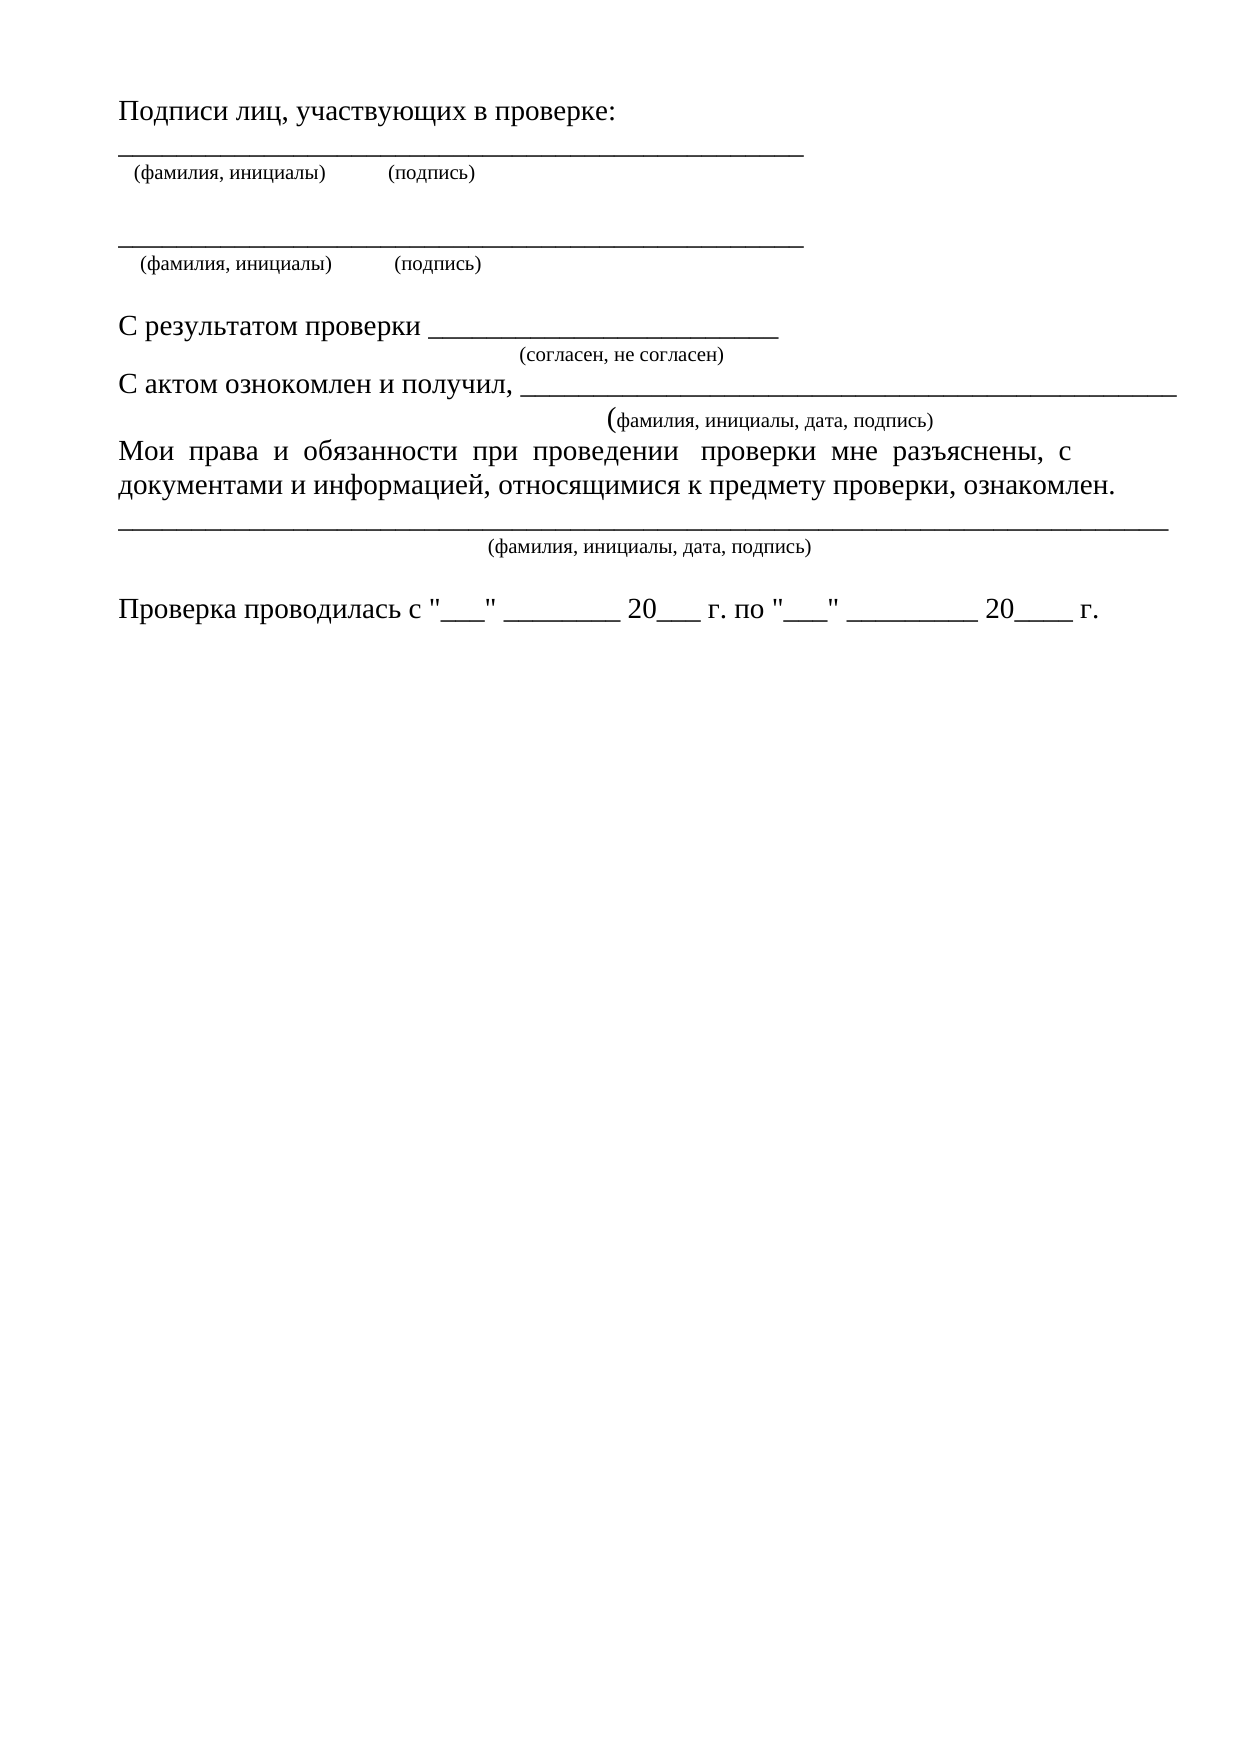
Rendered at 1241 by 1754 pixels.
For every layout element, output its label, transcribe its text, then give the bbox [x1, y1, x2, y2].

text Проверка проводилась с "___" ________ 20___ г. по "___" _________ 20____ г. [118, 591, 1181, 625]
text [118, 126, 1181, 160]
text С актом ознокомлен и получил, _____________________________________________ [118, 366, 1181, 400]
text Мои права и обязанности при проведении проверки мне разъяснены, с [118, 433, 1181, 467]
text Подписи лиц, участвующих в проверке: [118, 93, 1181, 126]
text (фамилия, инициалы) (подпись) [118, 160, 1181, 184]
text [118, 217, 1181, 251]
text (фамилия, инициалы, дата, подпись) [118, 400, 1181, 433]
text ________________________________________________________________________ [118, 500, 1181, 534]
text (фамилия, инициалы, дата, подпись) [118, 534, 1181, 558]
text документами и информацией, относящимися к предмету проверки, ознакомлен. [118, 467, 1181, 500]
text (фамилия, инициалы) (подпись) [118, 251, 1181, 275]
text (согласен, не согласен) [118, 342, 1181, 366]
text С результатом проверки ________________________ [118, 308, 1181, 342]
